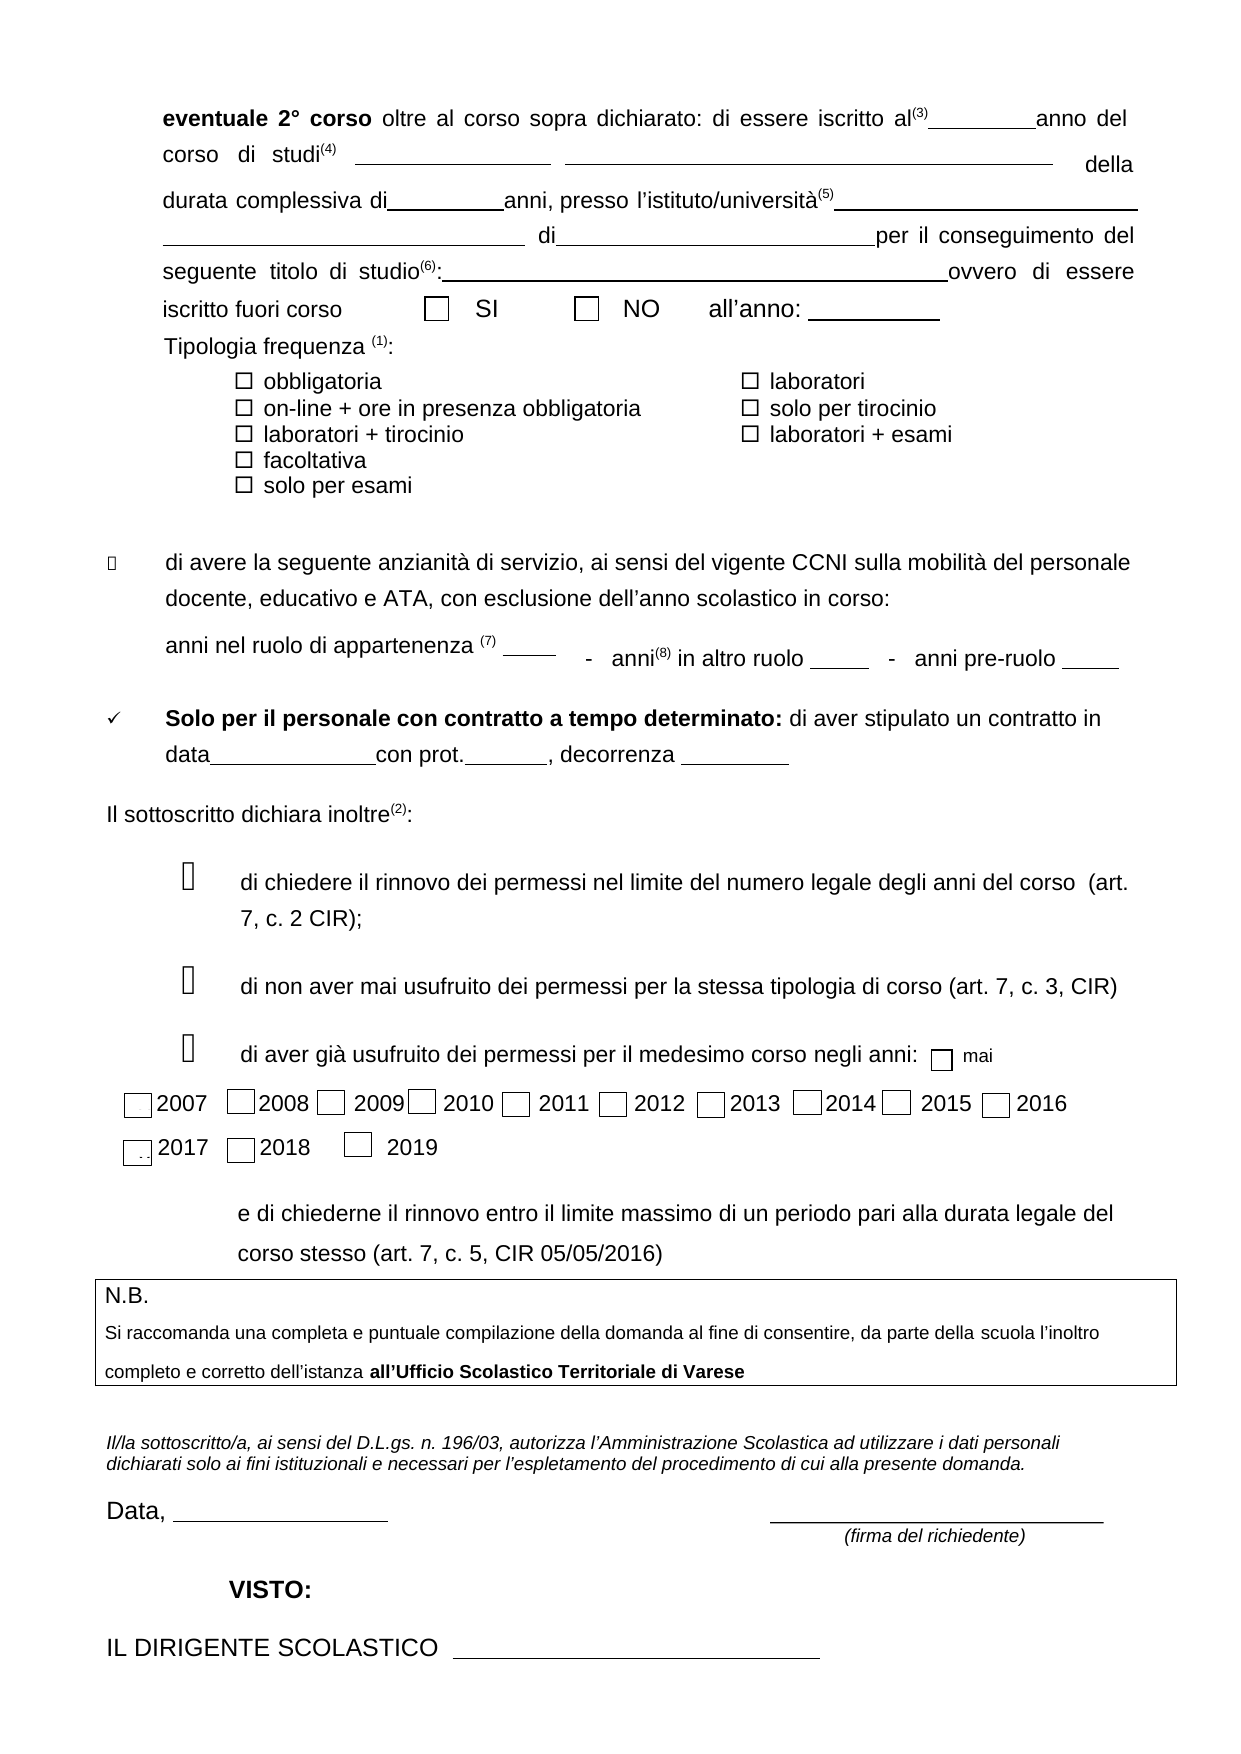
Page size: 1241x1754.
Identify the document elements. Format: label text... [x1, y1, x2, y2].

list Solo per il personale con contratto a tempo determinato: di aver stipulato un contratto in data con prot. , decorrenza [106, 705, 1134, 767]
text 2007 2008 2009 2010 2011 2012 2013 2014 2015 2016 [150, 1090, 1212, 1116]
subtitle VISTO: [229, 1575, 1167, 1604]
subtitle e di chiederne il rinnovo entro il limite massimo di un periodo pari alla durata legale del corso stesso (art. 7, c. 5, CIR 05/05/2016) [237, 1200, 1167, 1266]
subtitle corso di studi(4) [162, 141, 1053, 168]
text di per il conseguimento del seguente titolo di studio(6): ovvero di essere iscritto fuori corso SI NO all’anno: [162, 222, 1134, 323]
list anni pre-ruolo [888, 645, 1167, 671]
table_header laboratori solo per tirocinio laboratori + esami [691, 369, 973, 500]
text della [1085, 151, 1167, 177]
text durata complessiva di anni, presso l’istituto/università(5) [162, 187, 1167, 213]
text - anni(8) in altro ruolo [585, 645, 868, 671]
text 7, c. 2 CIR); [240, 905, 1167, 931]
list di non aver mai usufruito dei permessi per la stessa tipologia di corso (art. 7, c. 3, CIR) [181, 965, 1167, 1003]
subtitle N.B. [96, 1280, 1176, 1309]
table_header obbligatoria on-line + ore in presenza obbligatoria laboratori + tirocinio facoltativa solo per esami [213, 369, 691, 500]
text anni nel ruolo di appartenenza (7) [165, 632, 556, 659]
text 2017 2018 2019 [119, 1134, 1212, 1161]
list di chiedere il rinnovo dei permessi nel limite del numero legale degli anni del corso (art. [181, 862, 1167, 899]
subtitle Il sottoscritto dichiara inoltre(2): [106, 801, 1167, 827]
subtitle Si raccomanda una completa e puntuale compilazione della domanda al fine di consentire, da parte della scuola l’inoltro completo e corretto dell’istanza all’Ufficio Scolastico Territoriale di Varese [96, 1319, 1176, 1385]
text (firma del richiedente) [75, 1525, 1026, 1547]
text Il/la sottoscritto/a, ai sensi del D.L.gs. n. 196/03, autorizza l’Amministrazione Scolastica ad utilizzare i dati personali dichiarati solo ai fini istituzionali e necessari per l’espletamento del procedimento di cui alla presente domanda. [106, 1432, 1094, 1475]
text eventuale 2° corso oltre al corso sopra dichiarato: di essere iscritto al(3) anno del [162, 105, 1167, 132]
list di aver già usufruito dei permessi per il medesimo corso negli anni: mai [181, 1034, 1167, 1072]
subtitle IL DIRIGENTE SCOLASTICO [106, 1633, 1167, 1661]
list di avere la seguente anzianità di servizio, ai sensi del vigente CCNI sulla mobilità del personale docente, educativo e ATA, con esclusione dell’anno scolastico in corso: [106, 548, 1134, 611]
text Tipologia frequenza (1): [164, 333, 1167, 359]
subtitle Data, [106, 1496, 1167, 1525]
